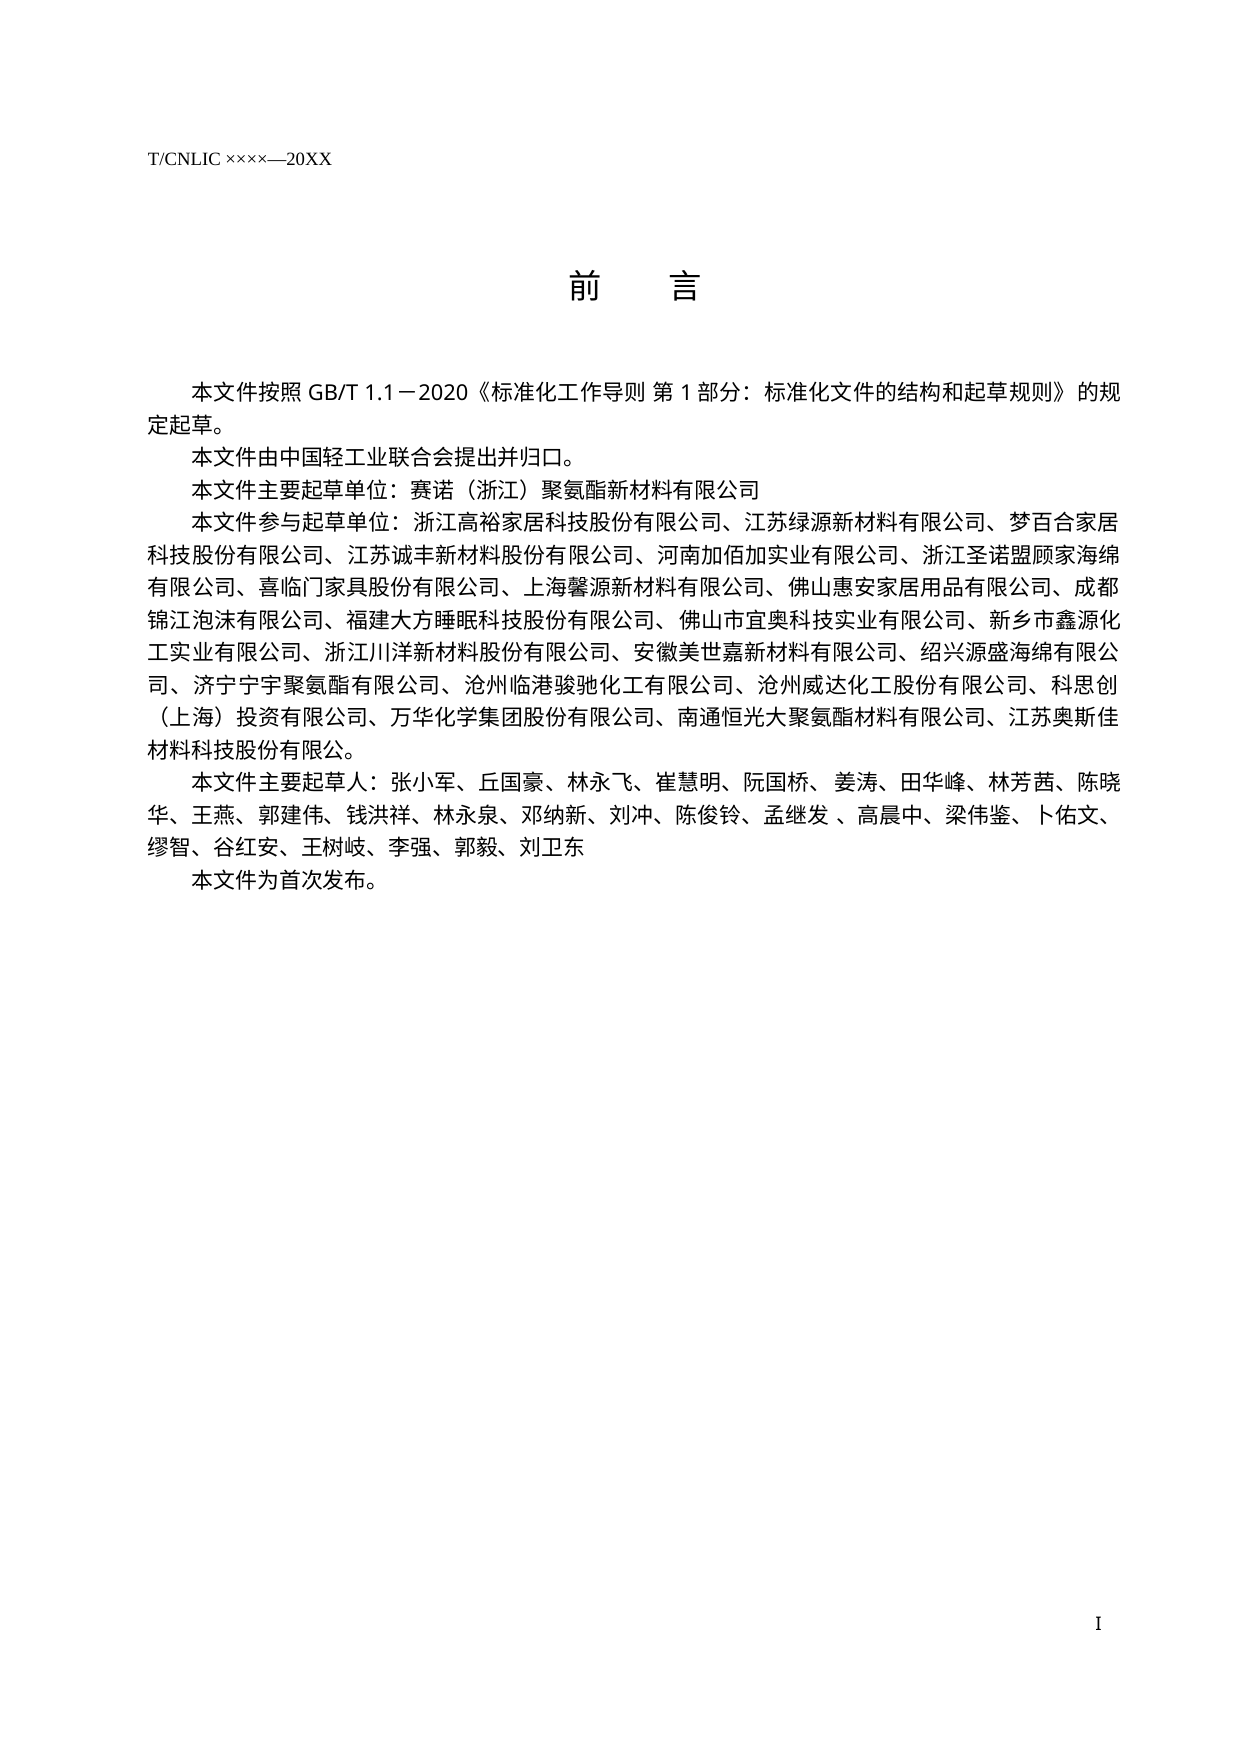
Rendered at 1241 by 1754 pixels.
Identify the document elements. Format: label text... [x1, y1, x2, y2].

text 本文件按照GB/T 1.1－2020《标准化工作导则 第1部分：标准化文件的结构和起草规则》的规定起草。 [148, 375, 1122, 440]
text 本文件参与起草单位：浙江高裕家居科技股份有限公司、江苏绿源新材料有限公司、梦百合家居科技股份有限公司、江苏诚丰新材料股份有限公司、河南加佰加实业有限公司、浙江圣诺盟顾家海绵有限公司、喜临门家具股份有限公司、上海馨源新材料有限公司、佛山惠安家居用品有限公司、成都锦江泡沫有限公司、福建大方睡眠科技股份有限公司、佛山市宜奥科技实业有限公司、新乡市鑫源化工实业有限公司、浙江川洋新材料股份有限公司、安徽美世嘉新材料有限公司、绍兴源盛海绵有限公司、济宁宁宇聚氨酯有限公司、沧州临港骏驰化工有限公司、沧州威达化工股份有限公司、科思创（上海）投资有限公司、万华化学集团股份有限公司、南通恒光大聚氨酯材料有限公司、江苏奥斯佳材料科技股份有限公。 [148, 505, 1122, 765]
text 前 言 [148, 251, 1122, 316]
text 本文件由中国轻工业联合会提出并归口。 [148, 440, 1122, 472]
text 本文件主要起草单位：赛诺（浙江）聚氨酯新材料有限公司 [148, 472, 1122, 505]
text 本文件为首次发布。 [148, 862, 1122, 895]
text 本文件主要起草人：张小军、丘国豪、林永飞、崔慧明、阮国桥、姜涛、田华峰、林芳茜、陈晓华、王燕、郭建伟、钱洪祥、林永泉、邓纳新、刘冲、陈俊铃、孟继发 、高晨中、梁伟鉴、卜佑文、缪智、谷红安、王树岐、李强、郭毅、刘卫东 [148, 765, 1122, 862]
